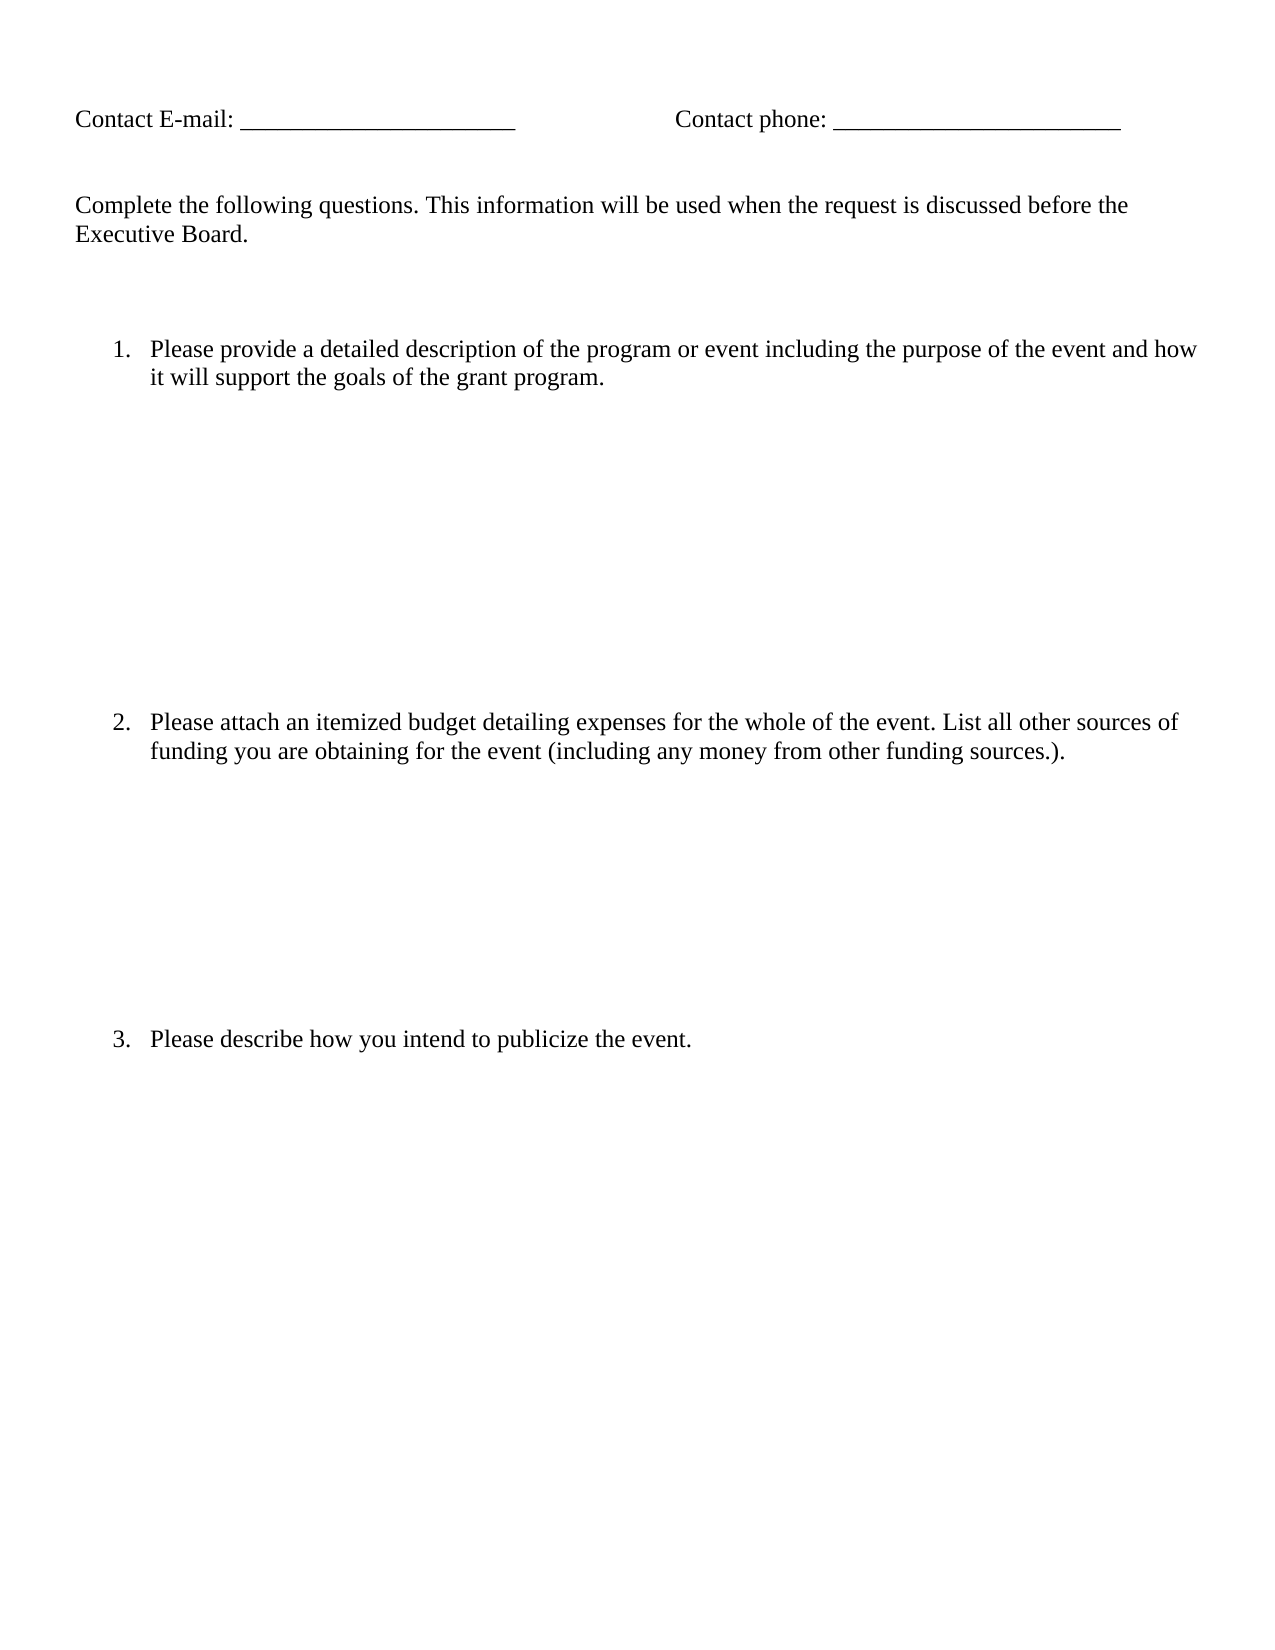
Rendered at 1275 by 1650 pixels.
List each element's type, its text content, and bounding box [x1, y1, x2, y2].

list Please attach an itemized budget detailing expenses for the whole of the event. List all other sources of funding you are obtaining for the event (including any money from other funding sources.). [112, 707, 1200, 765]
text Contact E-mail: ______________________ Contact phone: _______________________ [75, 104, 1200, 132]
list Please provide a detailed description of the program or event including the purpose of the event and how it will support the goals of the grant program. [112, 334, 1200, 391]
list Please describe how you intend to publicize the event. [112, 1024, 1200, 1052]
text Complete the following questions. This information will be used when the request is discussed before the Executive Board. [75, 190, 1200, 247]
